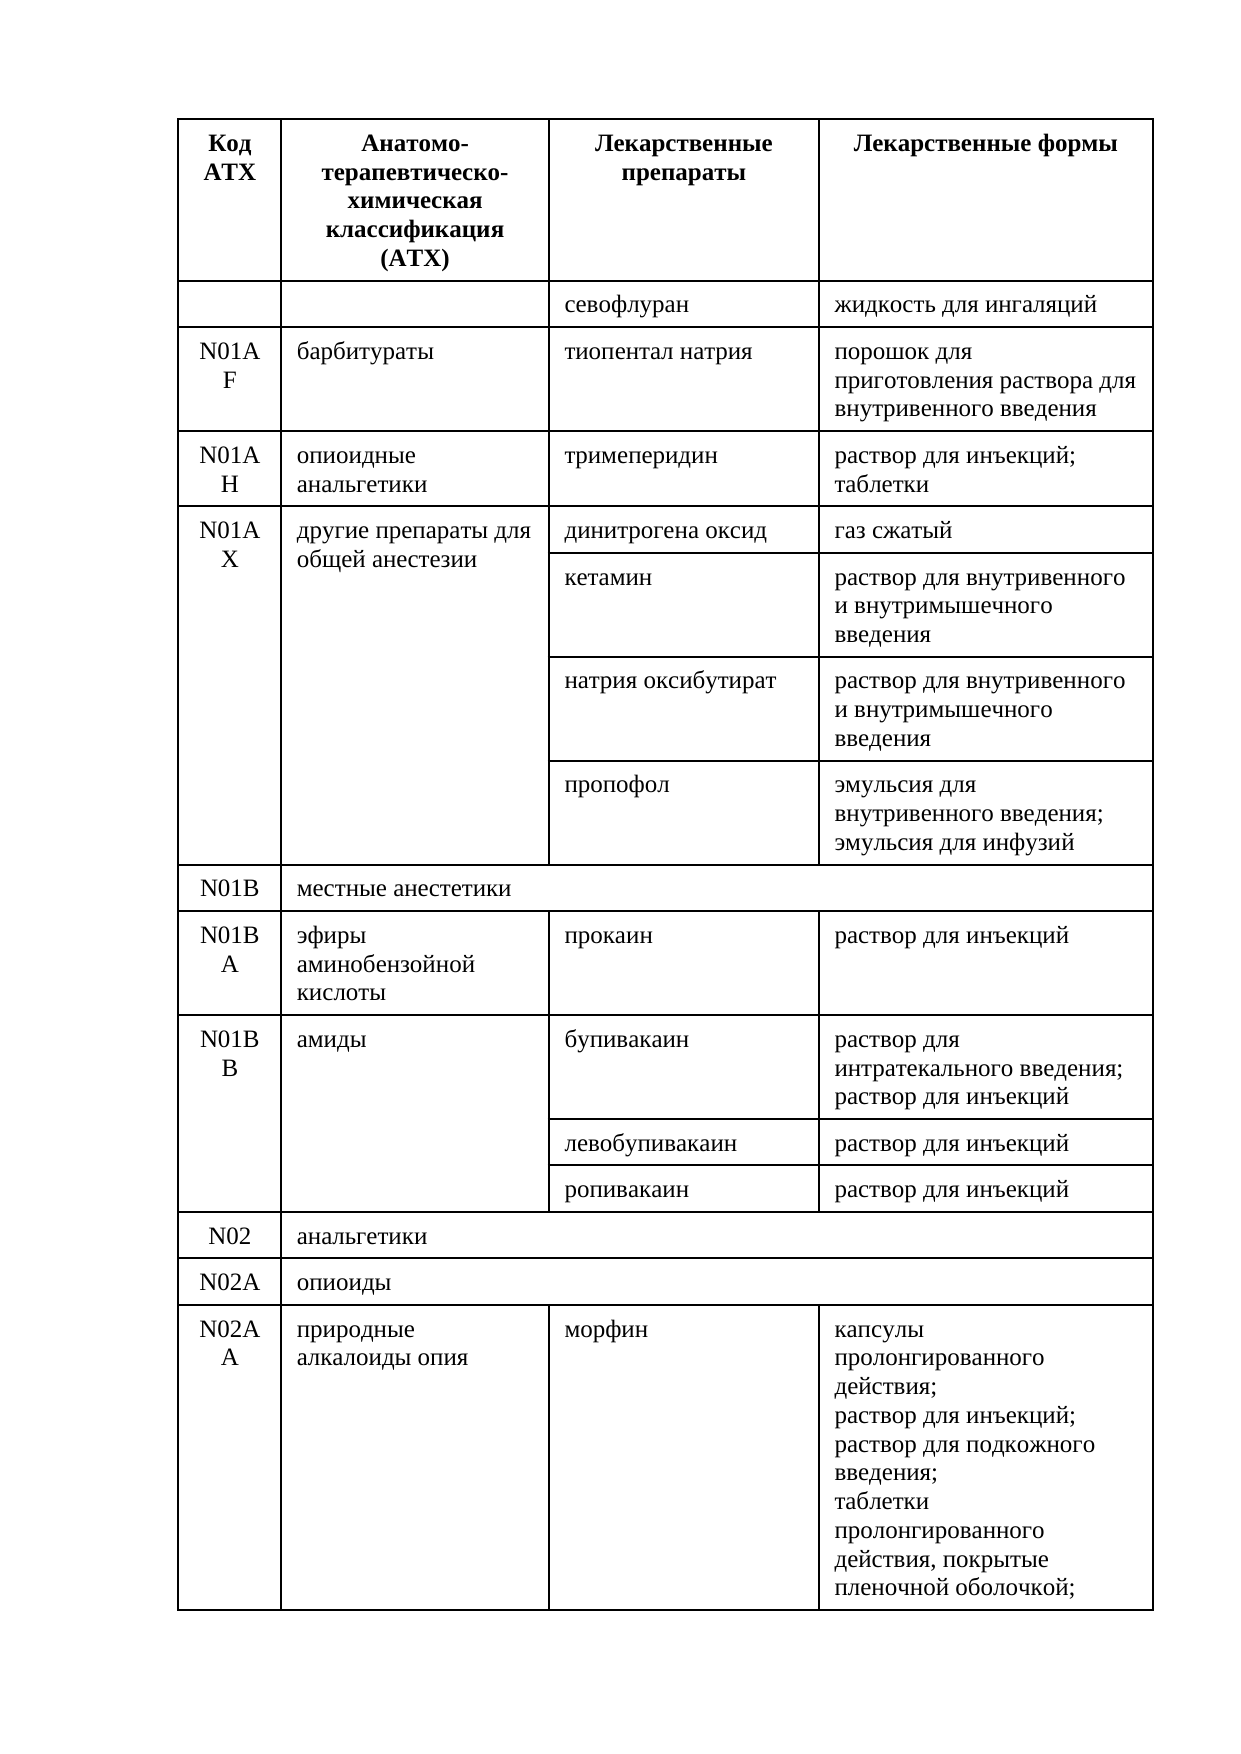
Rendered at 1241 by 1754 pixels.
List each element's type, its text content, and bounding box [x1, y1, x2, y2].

table_cell раствор для внутривенного и внутримышечного введения [820, 554, 1152, 656]
table_cell анальгетики [282, 1213, 1152, 1257]
table_cell N01BB [179, 1016, 280, 1211]
table_header Код АТХ [179, 120, 280, 279]
table_cell натрия оксибутират [550, 658, 818, 759]
table_cell раствор для инъекций [820, 912, 1152, 1014]
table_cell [820, 1306, 1152, 1609]
table_header Лекарственные препараты [550, 120, 818, 279]
table_cell местные анестетики [282, 866, 1152, 910]
table_cell N01AH [179, 432, 280, 505]
table_cell тиопентал натрия [550, 328, 818, 430]
table_cell пропофол [550, 762, 818, 863]
table_cell эфиры аминобензойной кислоты [282, 912, 548, 1014]
table_cell N02 [179, 1213, 280, 1257]
table_header Лекарственные формы [820, 120, 1152, 279]
table_cell раствор для инъекций; таблетки [820, 432, 1152, 505]
table_cell N02AA [179, 1306, 280, 1609]
table_cell N02A [179, 1259, 280, 1304]
table_cell бупивакаин [550, 1016, 818, 1118]
table_cell кетамин [550, 554, 818, 656]
table_cell N01AF [179, 328, 280, 430]
table_cell прокаин [550, 912, 818, 1014]
table_cell опиоиды [282, 1259, 1152, 1304]
table_cell природные алкалоиды опия [282, 1306, 548, 1609]
table_cell раствор для внутривенного и внутримышечного введения [820, 658, 1152, 759]
table_cell опиоидные анальгетики [282, 432, 548, 505]
table_cell раствор для инъекций [820, 1166, 1152, 1211]
table_cell ропивакаин [550, 1166, 818, 1211]
table_cell порошок для приготовления раствора для внутривенного введения [820, 328, 1152, 430]
table_cell раствор для интратекального введения; раствор для инъекций [820, 1016, 1152, 1118]
table_cell эмульсия для внутривенного введения; эмульсия для инфузий [820, 762, 1152, 863]
table_cell жидкость для ингаляций [820, 282, 1152, 326]
table_cell морфин [550, 1306, 818, 1609]
table_cell амиды [282, 1016, 548, 1211]
table_cell динитрогена оксид [550, 507, 818, 552]
table_header Анатомо-терапевтическо- химическая классификация (АТХ) [282, 120, 548, 279]
table_cell раствор для инъекций [820, 1120, 1152, 1164]
table_cell левобупивакаин [550, 1120, 818, 1164]
table_cell барбитураты [282, 328, 548, 430]
table_cell N01B [179, 866, 280, 910]
table_cell N01AX [179, 507, 280, 863]
table_cell другие препараты для общей анестезии [282, 507, 548, 863]
table_cell газ сжатый [820, 507, 1152, 552]
table_cell N01BA [179, 912, 280, 1014]
table_cell севофлуран [550, 282, 818, 326]
table_cell тримеперидин [550, 432, 818, 505]
